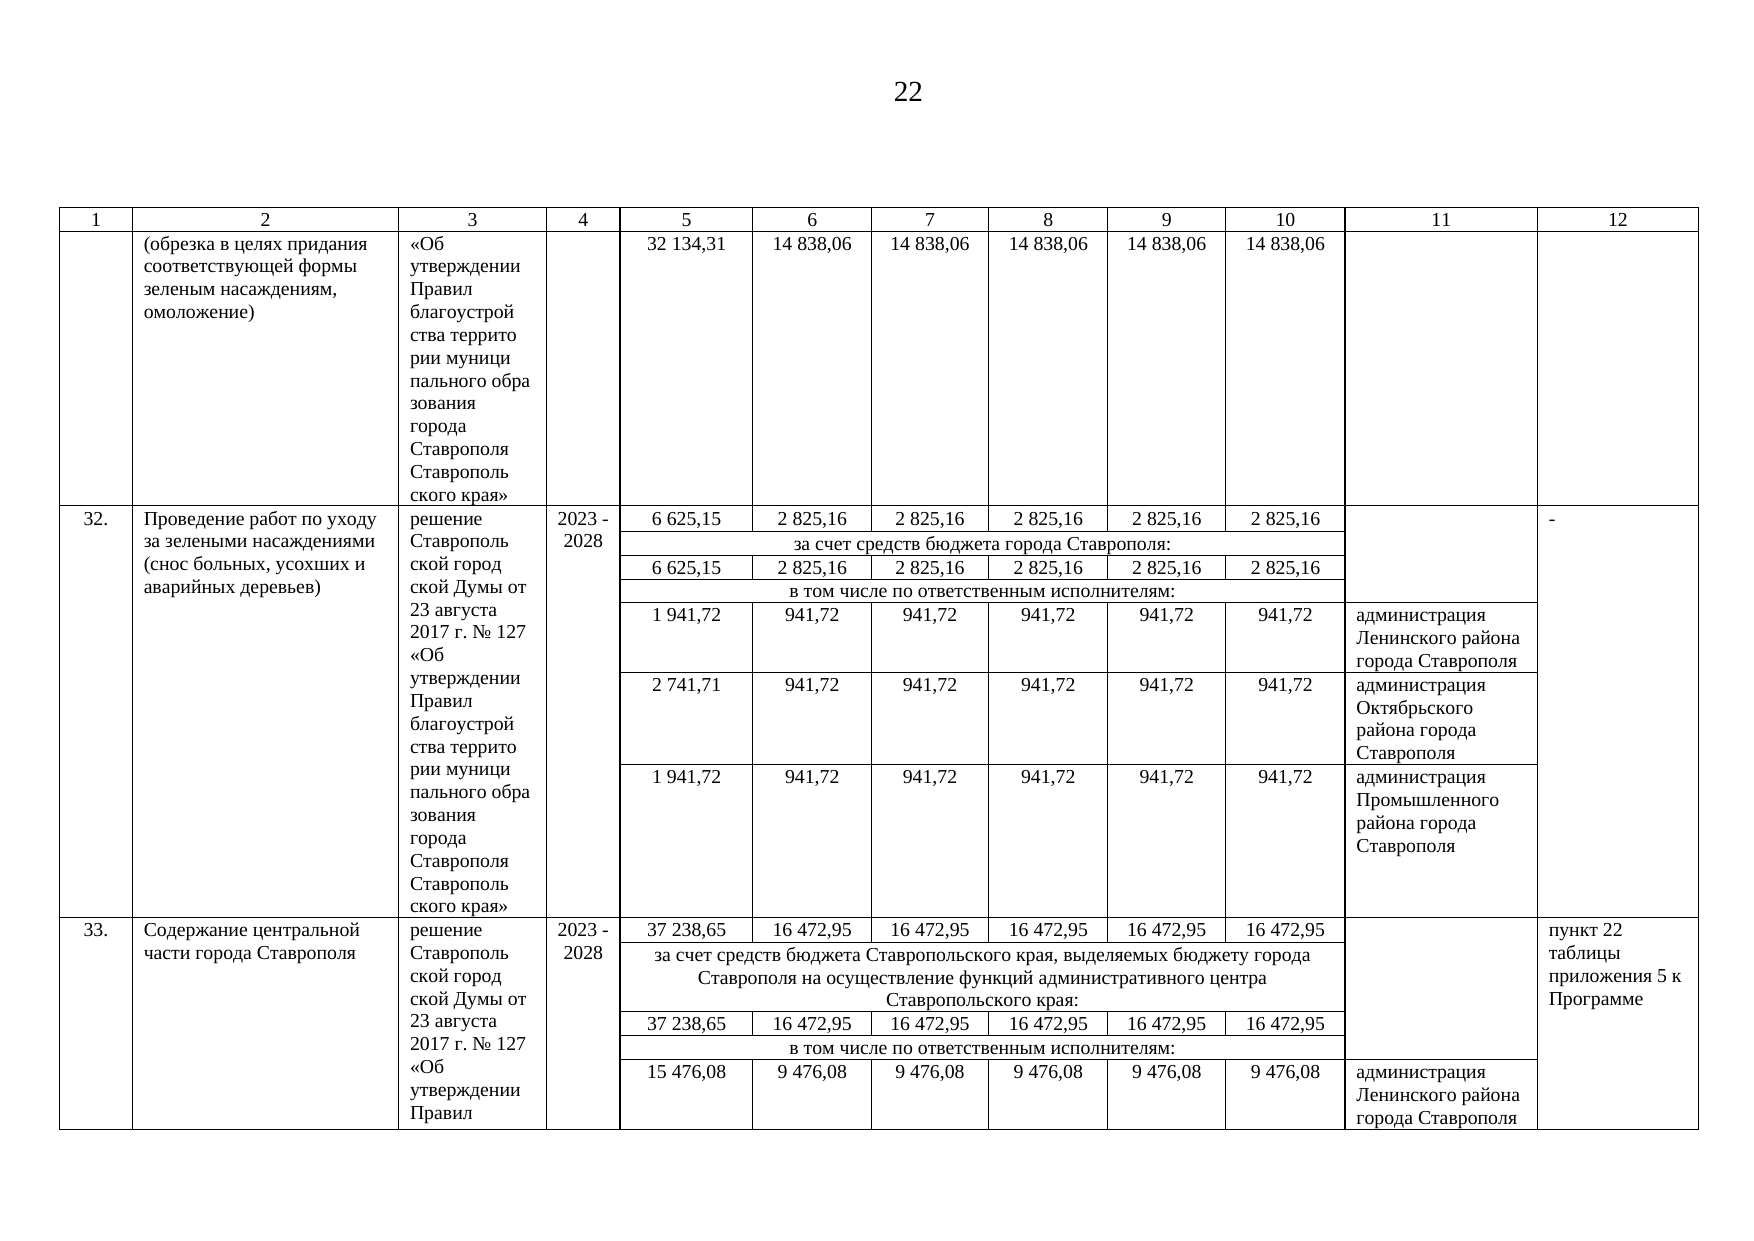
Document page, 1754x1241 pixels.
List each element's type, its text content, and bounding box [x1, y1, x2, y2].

table_cell 941,72 [753, 603, 871, 672]
table_header 7 [872, 208, 988, 231]
table_cell 6 625,15 [621, 556, 752, 578]
table_cell 15 476,08 [621, 1060, 752, 1128]
table_cell 14 838,06 [872, 232, 988, 505]
table_cell 2 825,16 [1226, 556, 1344, 578]
table_cell 16 472,95 [1226, 1012, 1344, 1035]
table_cell 9 476,08 [1226, 1060, 1344, 1128]
table_cell 32. [60, 506, 132, 917]
table_cell 941,72 [872, 603, 988, 672]
table_cell 2 825,16 [1226, 506, 1344, 531]
table_cell Проведение работ по уходу за зелеными насаждениями (снос больных, усохших и аварийных деревьев) [133, 506, 398, 917]
table_cell 16 472,95 [872, 1012, 988, 1035]
table_cell 941,72 [872, 765, 988, 917]
table_cell 6 625,15 [621, 506, 752, 531]
table_cell 941,72 [1108, 603, 1225, 672]
table_cell 2 825,16 [872, 556, 988, 578]
table_cell в том числе по ответственным исполнителям: [621, 1036, 1344, 1059]
table_cell 941,72 [1226, 673, 1344, 764]
table_header 12 [1538, 208, 1698, 231]
table_cell 2 825,16 [1108, 506, 1225, 531]
table_cell 941,72 [1108, 765, 1225, 917]
table_cell за счет средств бюджета Ставропольского края, выделяемых бюджету города Ставрополя на осуществление функций административного центра Ставропольского края: [621, 943, 1344, 1011]
table_cell [1346, 506, 1537, 602]
table_cell 14 838,06 [1226, 232, 1344, 505]
table_cell 1 941,72 [621, 765, 752, 917]
table_cell 16 472,95 [1108, 918, 1225, 942]
table_header 6 [753, 208, 871, 231]
table_cell 941,72 [1226, 603, 1344, 672]
table_cell 9 476,08 [753, 1060, 871, 1128]
table_cell 941,72 [989, 765, 1107, 917]
table_cell 16 472,95 [989, 918, 1107, 942]
table_cell решение Ставрополь ской город ской Думы от 23 августа 2017 г. № 127 «Об утверждении Правил благоустрой ства террито рии муници пального обра зования города Ставрополя Ставрополь ского края» [399, 506, 546, 917]
table_cell 2 825,16 [753, 506, 871, 531]
table_cell 16 472,95 [753, 918, 871, 942]
table_header 11 [1346, 208, 1537, 231]
table_cell решение Ставрополь ской город ской Думы от 23 августа 2017 г. № 127 «Об утверждении Правил благоустрой ства террито рии муници пального обра зования города Ставрополя Ставрополь ского края» [399, 918, 546, 1128]
table_cell 37 238,65 [621, 1012, 752, 1035]
table_cell 9 476,08 [872, 1060, 988, 1128]
table_cell 941,72 [989, 673, 1107, 764]
table_header 3 [399, 208, 546, 231]
table_cell 9 476,08 [989, 1060, 1107, 1128]
table_cell администрация Ленинского района города Ставрополя [1346, 1060, 1537, 1128]
table_cell 941,72 [872, 673, 988, 764]
table_cell 941,72 [753, 765, 871, 917]
table_cell 2 825,16 [872, 506, 988, 531]
table_cell 941,72 [1108, 673, 1225, 764]
table_cell 2 825,16 [989, 506, 1107, 531]
table_cell 14 838,06 [989, 232, 1107, 505]
table_cell 16 472,95 [1226, 918, 1344, 942]
table_cell 941,72 [989, 603, 1107, 672]
table_header 10 [1226, 208, 1344, 231]
table_cell 14 838,06 [753, 232, 871, 505]
table_cell пункт 22 таблицы приложения 5 к Программе [1538, 918, 1698, 1128]
table_cell 9 476,08 [1108, 1060, 1225, 1128]
table_header 4 [547, 208, 619, 231]
table_cell 16 472,95 [753, 1012, 871, 1035]
table_cell 32 134,31 [621, 232, 752, 505]
table_cell 2023 - 2028 [547, 918, 619, 1128]
table_cell 2 741,71 [621, 673, 752, 764]
table_cell администрация Октябрьского района города Ставрополя [1346, 673, 1537, 764]
table_cell [1346, 918, 1537, 1059]
table_header 9 [1108, 208, 1225, 231]
table_cell - [1538, 506, 1698, 917]
table_cell Содержание центральной части города Ставрополя [133, 918, 398, 1128]
table_cell 16 472,95 [1108, 1012, 1225, 1035]
table_cell 2 825,16 [753, 556, 871, 578]
table_header 5 [621, 208, 752, 231]
table_cell администрация Ленинского района города Ставрополя [1346, 603, 1537, 672]
table_cell 37 238,65 [621, 918, 752, 942]
table_cell 2 825,16 [1108, 556, 1225, 578]
table_cell 16 472,95 [872, 918, 988, 942]
table_cell 16 472,95 [989, 1012, 1107, 1035]
table_header 1 [60, 208, 132, 231]
table_cell 941,72 [753, 673, 871, 764]
table_cell администрация Промышленного района города Ставрополя [1346, 765, 1537, 917]
table_cell 2023 - 2028 [547, 506, 619, 917]
table_cell 2 825,16 [989, 556, 1107, 578]
table_header 2 [133, 208, 398, 231]
table_header 8 [989, 208, 1107, 231]
table_cell в том числе по ответственным исполнителям: [621, 580, 1344, 602]
table_cell 1 941,72 [621, 603, 752, 672]
table_cell за счет средств бюджета города Ставрополя: [621, 532, 1344, 554]
table_cell 941,72 [1226, 765, 1344, 917]
table_cell 14 838,06 [1108, 232, 1225, 505]
table_cell 33. [60, 918, 132, 1128]
